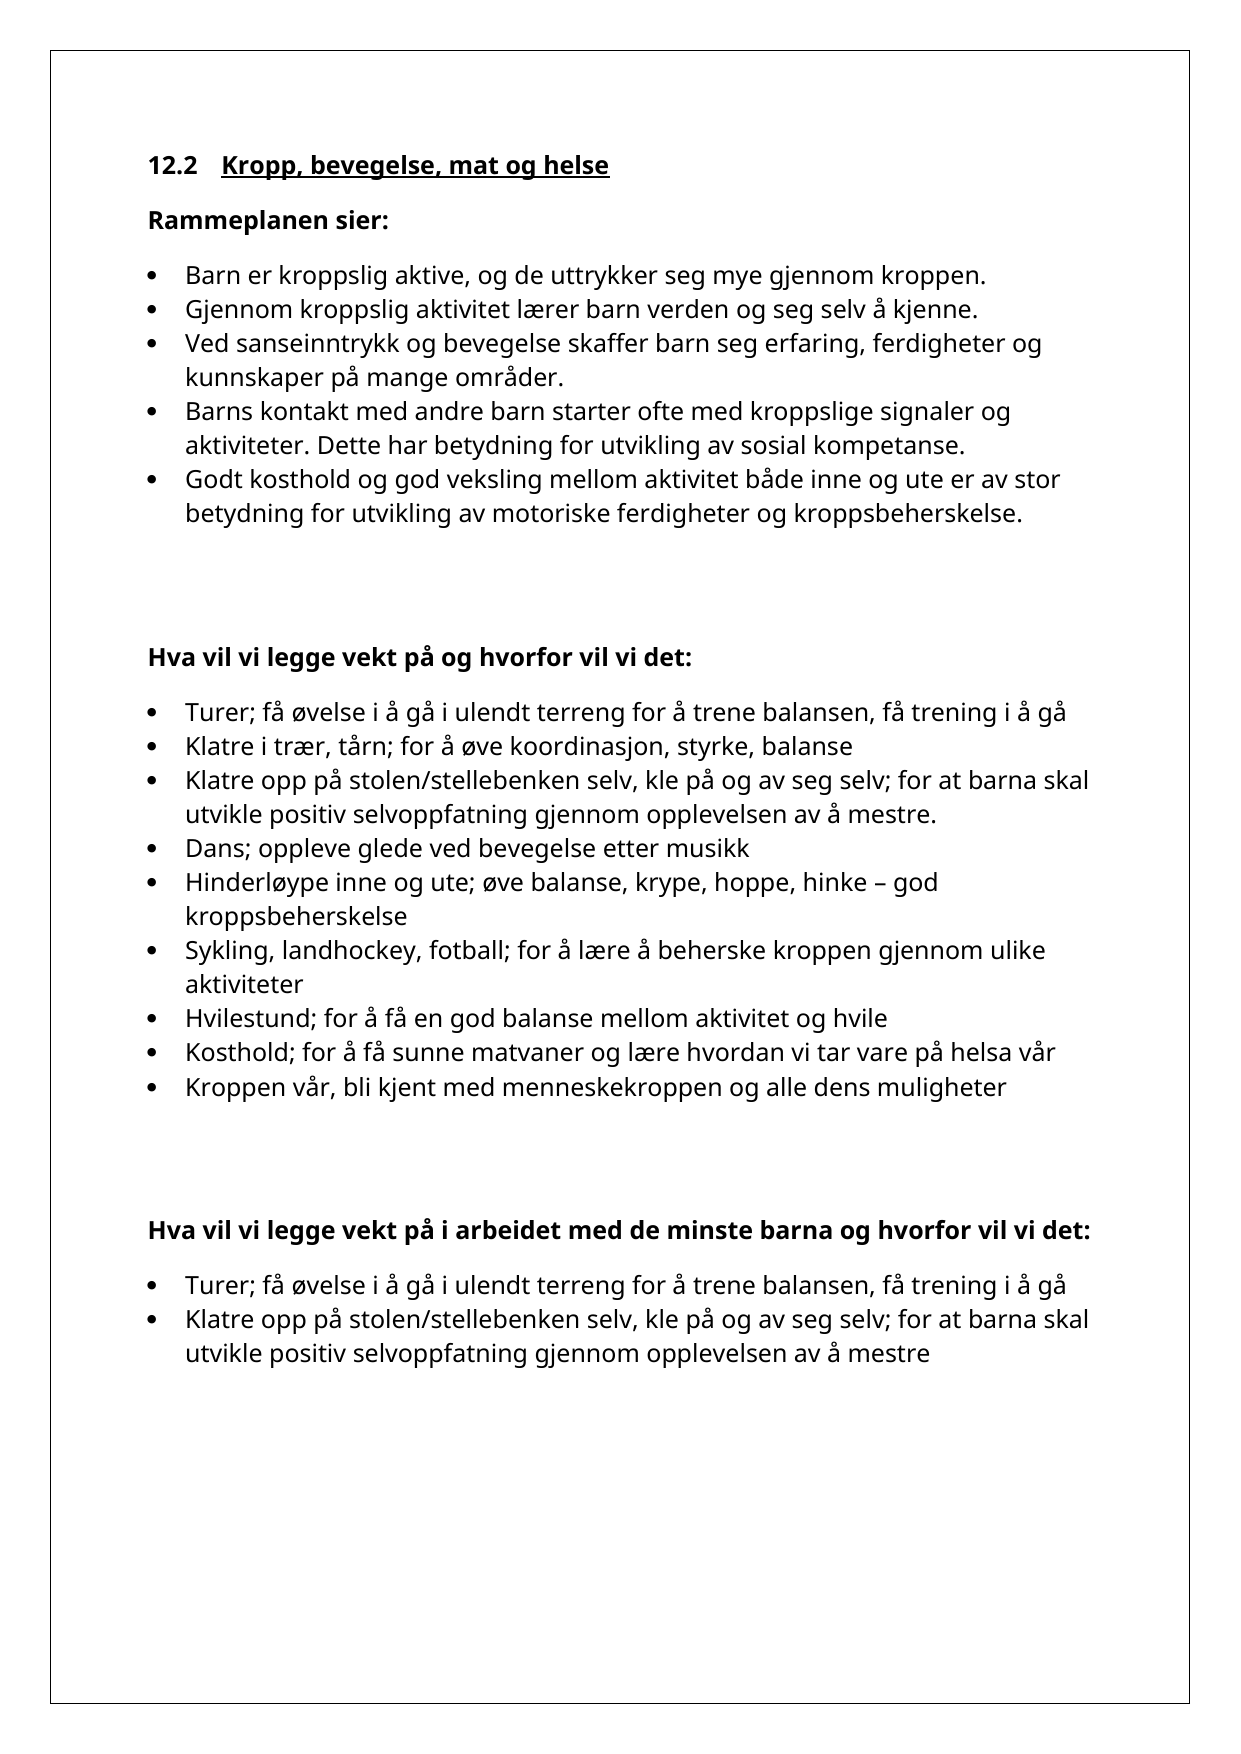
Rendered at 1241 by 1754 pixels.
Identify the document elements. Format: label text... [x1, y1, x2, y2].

list Klatre opp på stolen/stellebenken selv, kle på og av seg selv; for at barna skal utvikle positiv selvoppfatning gjennom opplevelsen av å mestre. [147, 763, 1093, 831]
list Godt kosthold og god veksling mellom aktivitet både inne og ute er av stor betydning for utvikling av motoriske ferdigheter og kroppsbeherskelse. [147, 462, 1093, 530]
list Barns kontakt med andre barn starter ofte med kroppslige signaler og aktiviteter. Dette har betydning for utvikling av sosial kompetanse. [147, 393, 1093, 462]
text 12.2 Kropp, bevegelse, mat og helse [147, 147, 1093, 182]
list Turer; få øvelse i å gå i ulendt terreng for å trene balansen, få trening i å gå [147, 1268, 1093, 1302]
list Kosthold; for å få sunne matvaner og lære hvordan vi tar vare på helsa vår [147, 1035, 1093, 1069]
text Hva vil vi legge vekt på og hvorfor vil vi det: [147, 639, 1121, 674]
list Dans; oppleve glede ved bevegelse etter musikk [147, 831, 1093, 865]
list Hvilestund; for å få en god balanse mellom aktivitet og hvile [147, 1001, 1093, 1035]
list Kroppen vår, bli kjent med menneskekroppen og alle dens muligheter [147, 1069, 1093, 1103]
list Ved sanseinntrykk og bevegelse skaffer barn seg erfaring, ferdigheter og kunnskaper på mange områder. [147, 325, 1093, 393]
list Turer; få øvelse i å gå i ulendt terreng for å trene balansen, få trening i å gå [147, 694, 1093, 728]
list Sykling, landhockey, fotball; for å lære å beherske kroppen gjennom ulike aktiviteter [147, 933, 1093, 1001]
list Klatre i trær, tårn; for å øve koordinasjon, styrke, balanse [147, 728, 1093, 763]
list Klatre opp på stolen/stellebenken selv, kle på og av seg selv; for at barna skal utvikle positiv selvoppfatning gjennom opplevelsen av å mestre [147, 1302, 1093, 1370]
list Gjennom kroppslig aktivitet lærer barn verden og seg selv å kjenne. [147, 291, 1093, 325]
list Barn er kroppslig aktive, og de uttrykker seg mye gjennom kroppen. [147, 257, 1093, 291]
text Rammeplanen sier: [147, 202, 1093, 236]
text Hva vil vi legge vekt på i arbeidet med de minste barna og hvorfor vil vi det: [147, 1213, 1093, 1247]
list Hinderløype inne og ute; øve balanse, krype, hoppe, hinke – god kroppsbeherskelse [147, 865, 1093, 933]
